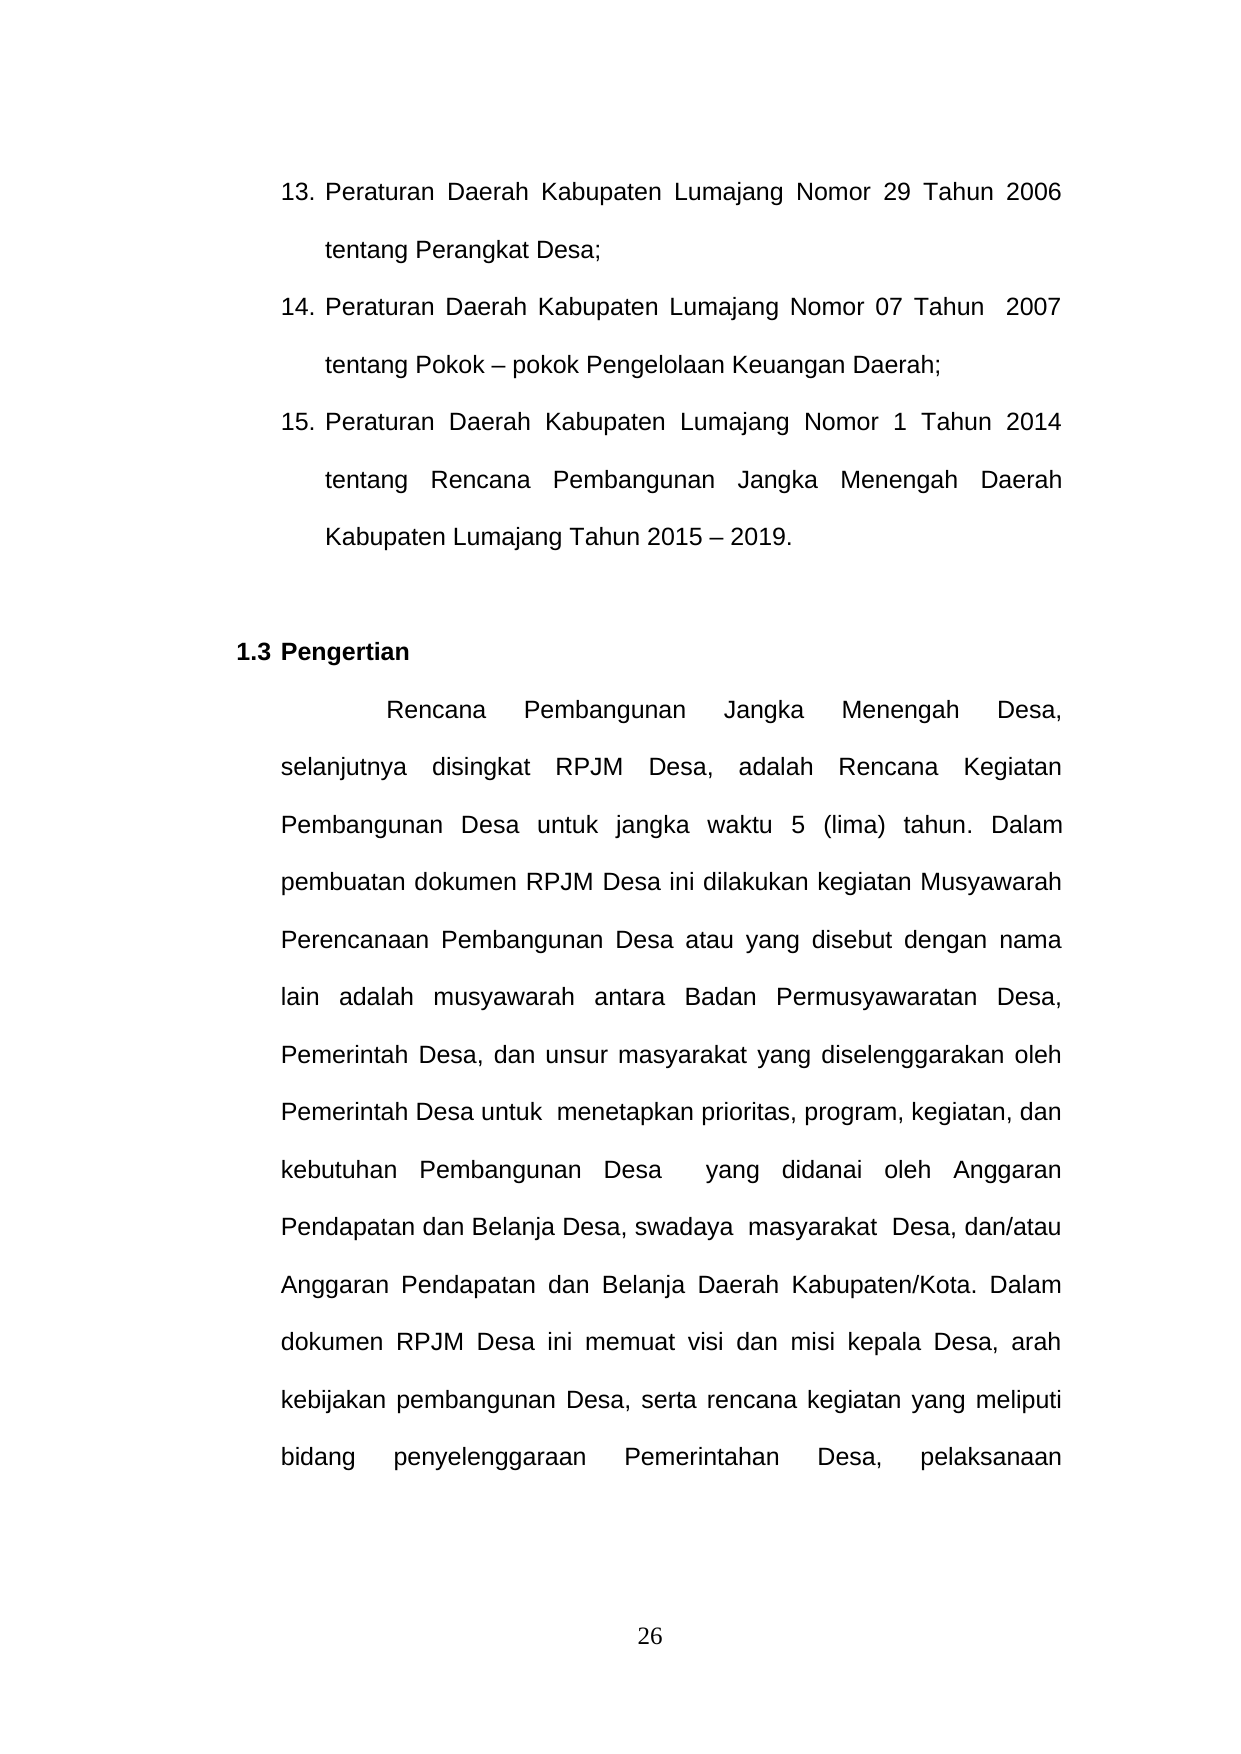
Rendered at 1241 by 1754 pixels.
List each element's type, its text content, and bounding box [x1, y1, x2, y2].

list Peraturan Daerah Kabupaten Lumajang Nomor 07 Tahun 2007 tentang Pokok – pokok Pengelolaan Keuangan Daerah; [281, 292, 1063, 378]
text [281, 695, 1063, 1471]
list Peraturan Daerah Kabupaten Lumajang Nomor 29 Tahun 2006 tentang Perangkat Desa; [281, 177, 1063, 263]
list Pengertian [236, 637, 1063, 666]
list Peraturan Daerah Kabupaten Lumajang Nomor 1 Tahun 2014 tentang Rencana Pembangunan Jangka Menengah Daerah Kabupaten Lumajang Tahun 2015 – 2019. [281, 407, 1063, 551]
